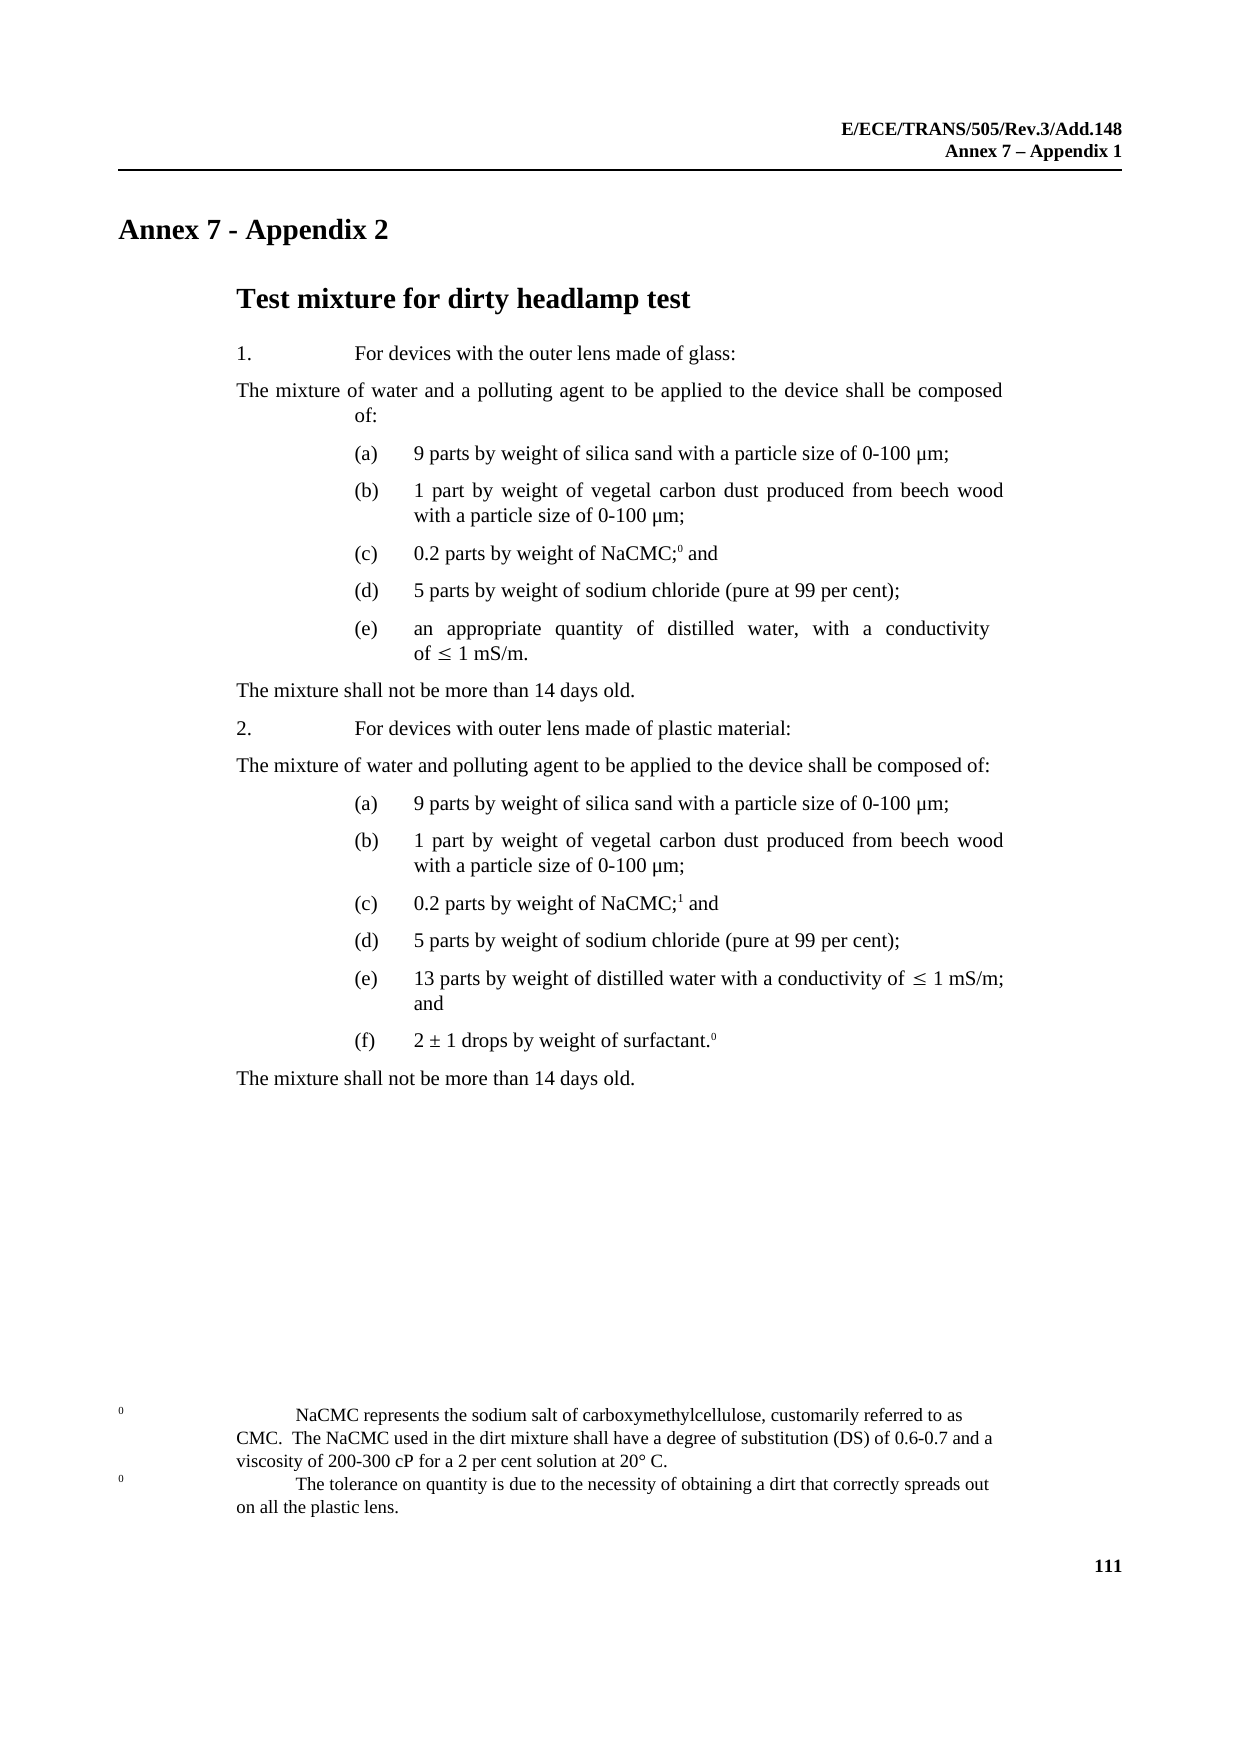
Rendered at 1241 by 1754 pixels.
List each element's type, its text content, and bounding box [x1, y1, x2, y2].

text (c) 0.2 parts by weight of NaCMC;1 and [354, 890, 1004, 915]
text Annex 7 - Appendix 2 [118, 215, 1004, 246]
text The mixture shall not be more than 14 days old. [236, 1065, 1004, 1090]
text (e) an appropriate quantity of distilled water, with a conductivity of 1 mS/m. [354, 615, 1004, 665]
text (d) 5 parts by weight of sodium chloride (pure at 99 per cent); [354, 927, 1004, 952]
text (f) 2 ± 1 drops by weight of surfactant. [354, 1027, 1004, 1052]
text (b) 1 part by weight of vegetal carbon dust produced from beech wood with a particle size of 0-100 μm; [354, 477, 1004, 527]
text (a) 9 parts by weight of silica sand with a particle size of 0-100 μm; [354, 790, 1004, 815]
text (d) 5 parts by weight of sodium chloride (pure at 99 per cent); [354, 577, 1004, 602]
text The mixture shall not be more than 14 days old. [236, 677, 1004, 702]
text 1. For devices with the outer lens made of glass: [236, 340, 1004, 365]
text (c) 0.2 parts by weight of NaCMC; and [354, 540, 1004, 565]
text The mixture of water and polluting agent to be applied to the device shall be composed of: [236, 752, 1004, 777]
text Test mixture for dirty headlamp test [118, 283, 1004, 315]
text (b) 1 part by weight of vegetal carbon dust produced from beech wood with a particle size of 0-100 μm; [354, 827, 1004, 877]
text (e) 13 parts by weight of distilled water with a conductivity of 1 mS/m; and [354, 965, 1004, 1015]
text (a) 9 parts by weight of silica sand with a particle size of 0-100 μm; [354, 440, 1004, 465]
text 2. For devices with outer lens made of plastic material: [236, 715, 1004, 740]
text The mixture of water and a polluting agent to be applied to the device shall be composed of: [236, 377, 1004, 427]
